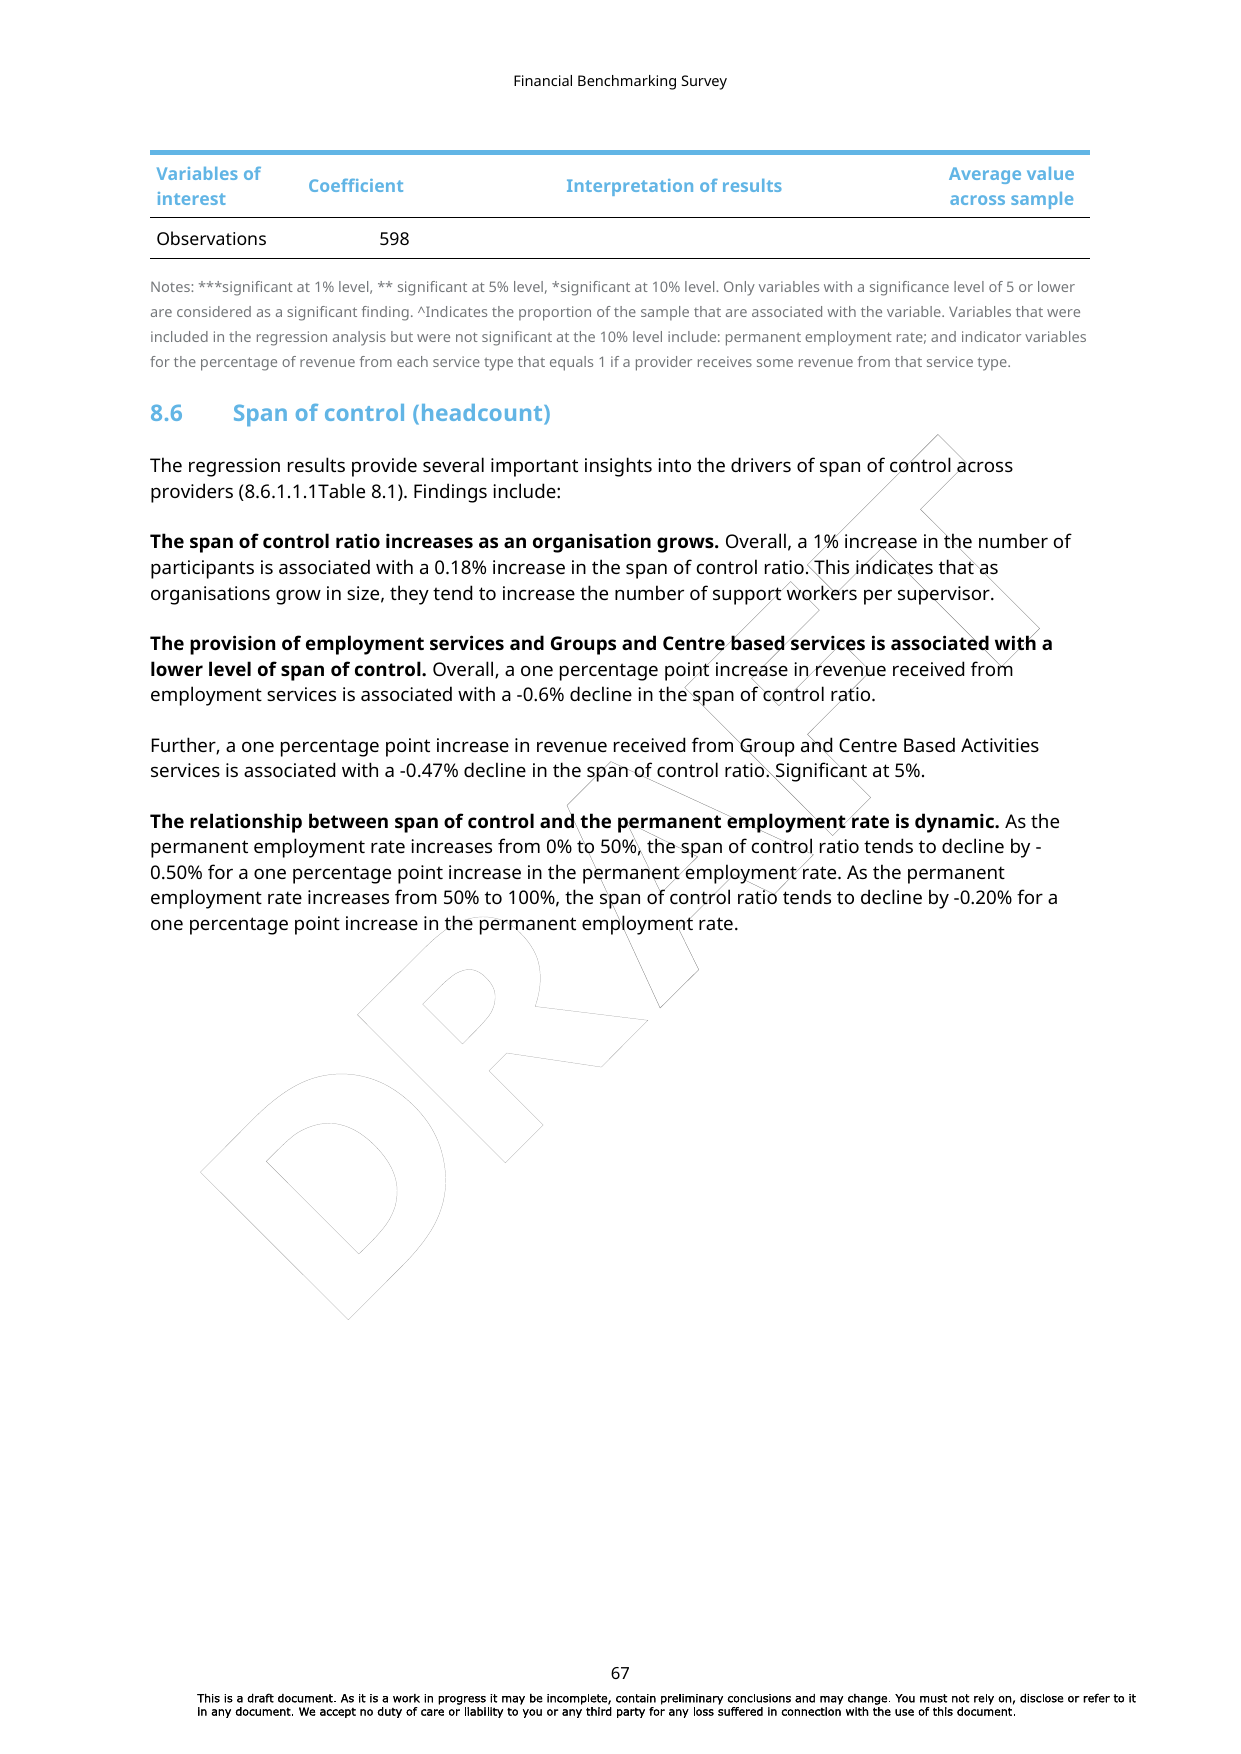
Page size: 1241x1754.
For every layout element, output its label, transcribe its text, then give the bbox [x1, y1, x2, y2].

text The regression results provide several important insights into the drivers of span of control across providers (Table 8.7). Findings include: [150, 453, 1090, 504]
text The span of control ratio increases as an organisation grows. Overall, a 1% increase in the number of participants is associated with a 0.18% increase in the span of control ratio. This indicates that as organisations grow in size, they tend to increase the number of support workers per supervisor. [150, 529, 1090, 605]
text The provision of employment services and Groups and Centre based services is associated with a lower level of span of control. Overall, a one percentage point increase in revenue received from employment services is associated with a -0.6% decline in the span of control ratio. [150, 630, 1090, 707]
text Notes: ***significant at 1% level, ** significant at 5% level, *significant at 10% level. Only variables with a significance level of 5 or lower are considered as a significant finding. ^Indicates the proportion of the sample that are associated with the variable. Variables that were included in the regression analysis but were not significant at the 10% level include: permanent employment rate; and indicator variables for the percentage of revenue from each service type that equals 1 if a provider receives some revenue from that service type. [150, 271, 1090, 371]
text The relationship between span of control and the permanent employment rate is dynamic. As the permanent employment rate increases from 0% to 50%, the span of control ratio tends to decline by -0.50% for a one percentage point increase in the permanent employment rate. As the permanent employment rate increases from 50% to 100%, the span of control ratio tends to decline by -0.20% for a one percentage point increase in the permanent employment rate. [150, 808, 1090, 936]
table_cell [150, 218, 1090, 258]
text Further, a one percentage point increase in revenue received from Group and Centre Based Activities services is associated with a -0.47% decline in the span of control ratio. Significant at 5%. [150, 732, 1090, 783]
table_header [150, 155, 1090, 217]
subtitle Span of control (headcount) [150, 396, 1090, 428]
